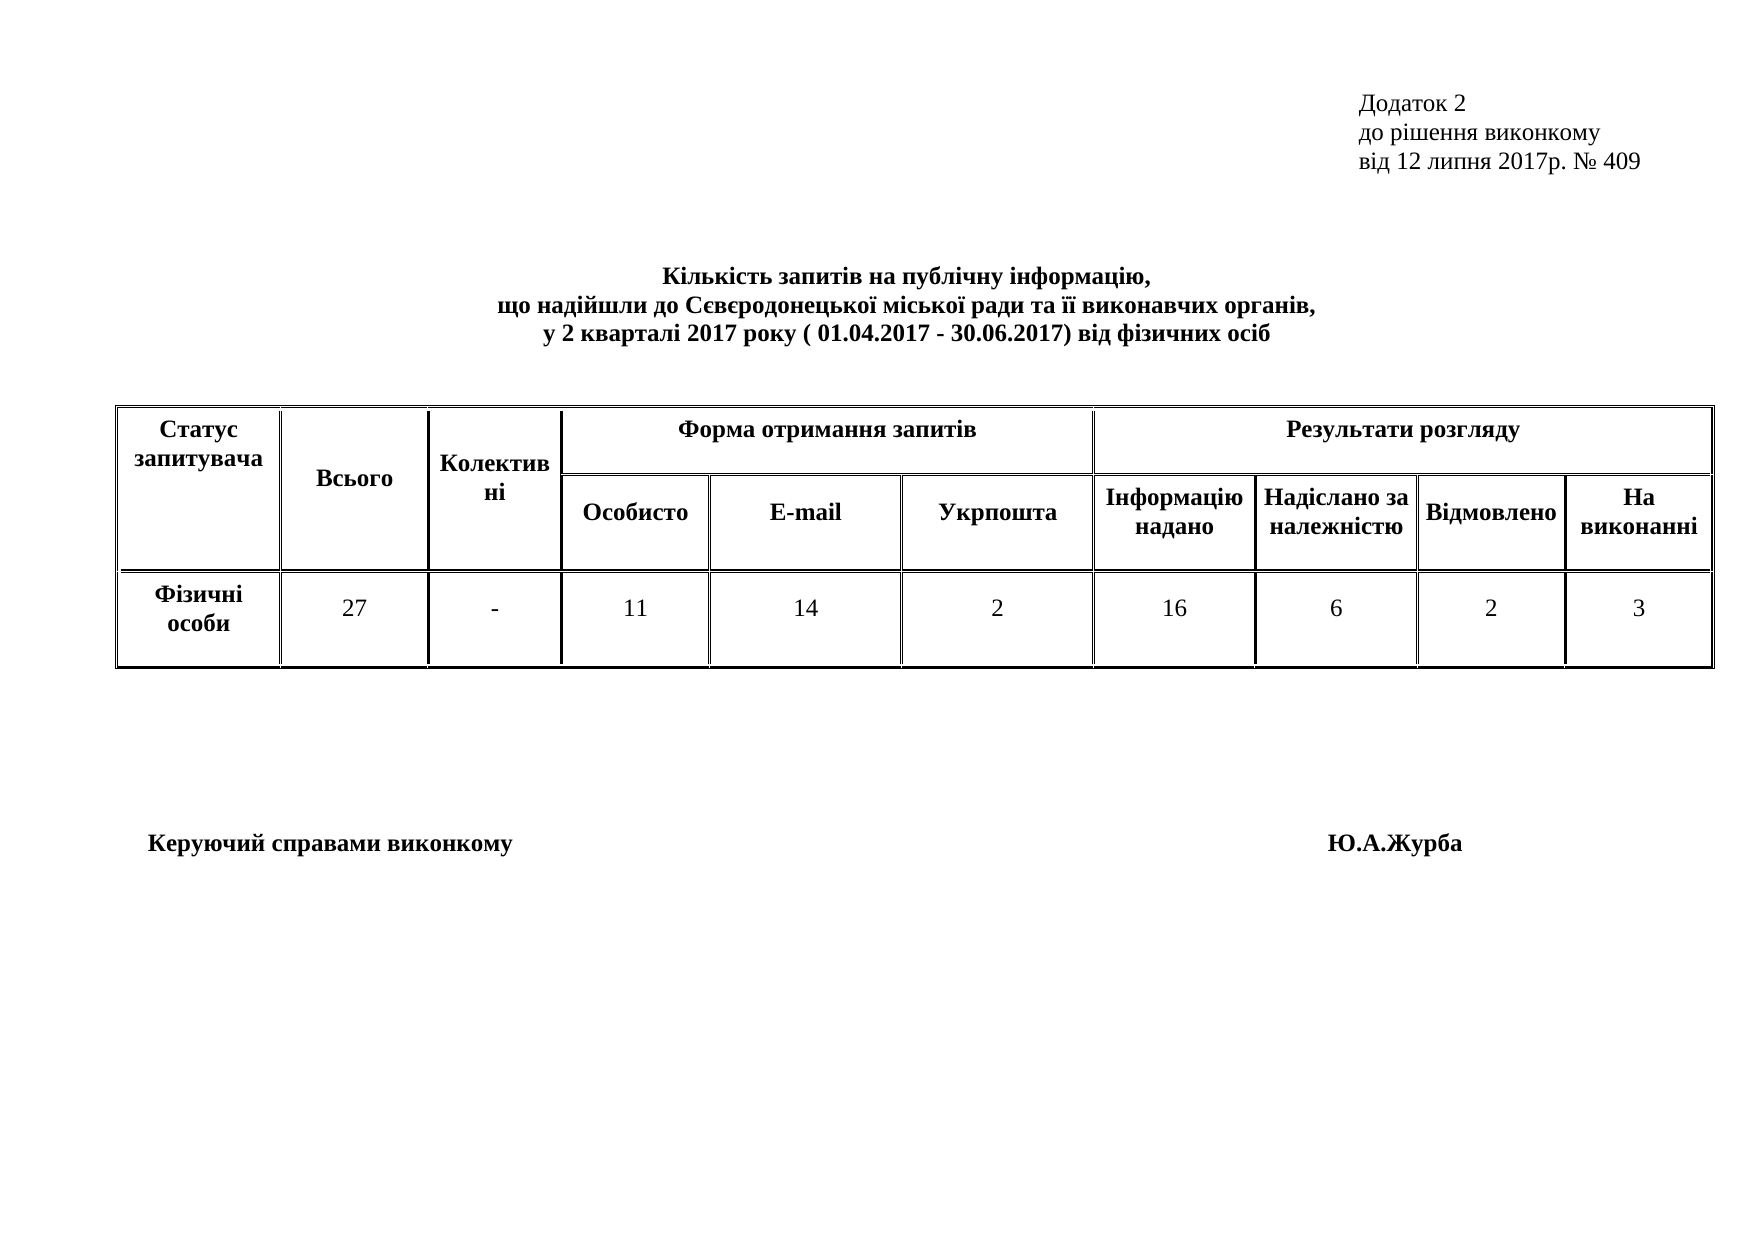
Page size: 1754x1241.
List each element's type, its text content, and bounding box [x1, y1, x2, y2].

table_cell 2 [1418, 573, 1565, 666]
table_cell 11 [561, 573, 709, 666]
table_cell - [428, 573, 561, 666]
table_cell 16 [1094, 573, 1255, 666]
table_cell 2 [901, 573, 1093, 666]
table_cell Відмовлено [1419, 476, 1564, 569]
table_cell Укрпошта [903, 476, 1092, 569]
table_header Всього [281, 406, 428, 569]
table_cell 3 [1565, 569, 1712, 666]
text Додаток 2 [1358, 88, 1665, 117]
table_cell На виконанні [1565, 473, 1713, 569]
table_header Колективні [428, 408, 561, 569]
table_cell Фізичні особи [118, 569, 281, 666]
table_header Статус запитувача [118, 408, 281, 569]
text від 12 липня 2017р. № 409 [1358, 146, 1665, 175]
table_cell 27 [281, 573, 428, 666]
table_header Результати розгляду [1094, 408, 1711, 473]
table_cell 6 [1255, 573, 1417, 666]
text що надійшли до Сєвєродонецької міської ради та її виконавчих органів, [148, 290, 1665, 318]
table_header Форма отримання запитів [561, 408, 1093, 473]
text до рішення виконкому [1358, 117, 1665, 146]
text Керуючий справами виконкому Ю.А.Журба [148, 828, 1665, 857]
text у 2 кварталі 2017 року ( 01.04.2017 - 30.06.2017) від фізичних осіб [148, 318, 1665, 347]
text Кількість запитів на публічну інформацію, [148, 261, 1665, 290]
table_cell E-mail [711, 476, 900, 569]
table_cell Інформацію надано [1095, 476, 1254, 569]
table_cell Особисто [563, 476, 708, 569]
table_cell Надіслано за належністю [1257, 476, 1416, 569]
table_cell 14 [710, 573, 901, 666]
